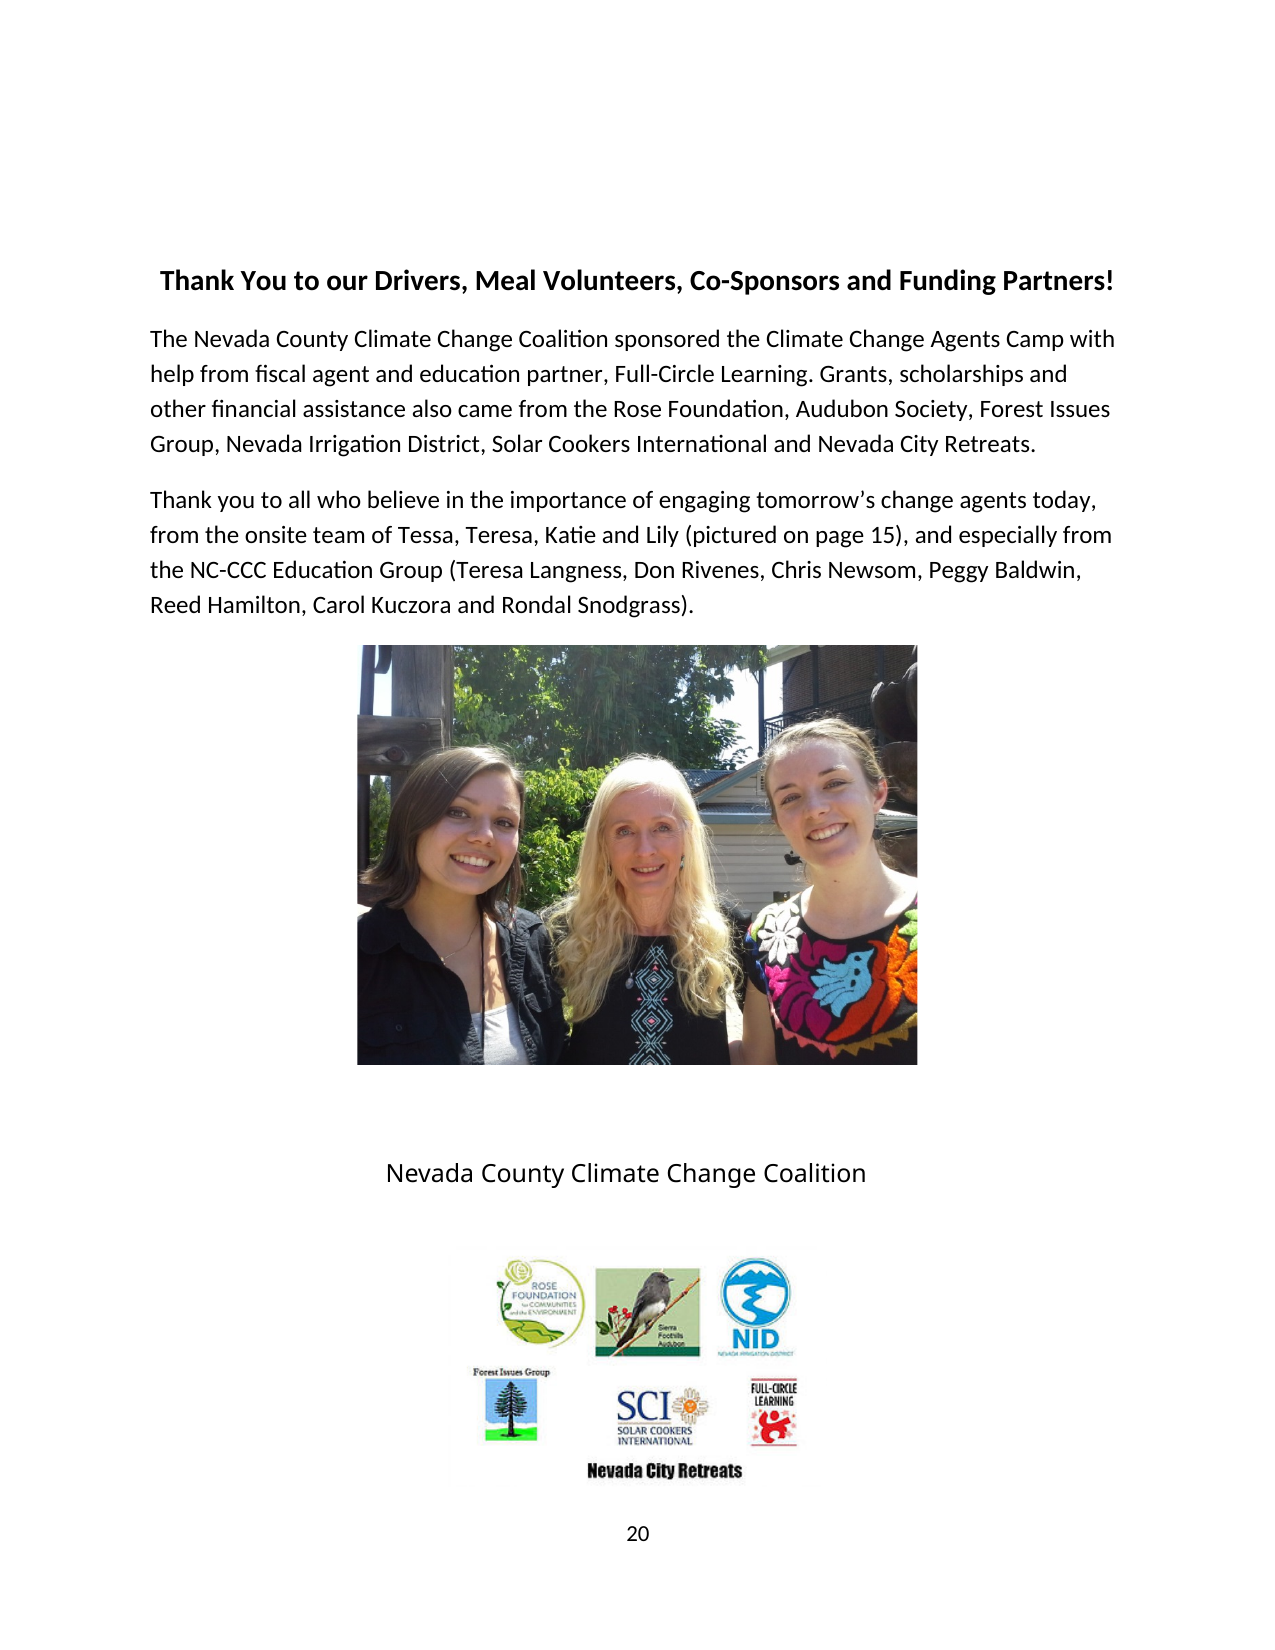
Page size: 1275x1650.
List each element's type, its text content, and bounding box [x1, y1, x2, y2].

picture [357, 645, 918, 1065]
picture [447, 1246, 828, 1487]
text Thank You to our Drivers, Meal Volunteers, Co-Sponsors and Funding Partners! [150, 262, 1125, 297]
text The Nevada County Climate Change Coalition sponsored the Climate Change Agents Camp with help from fiscal agent and education partner, Full-Circle Learning. Grants, scholarships and other financial assistance also came from the Rose Foundation, Audubon Society, Forest Issues Group, Nevada Irrigation District, Solar Cookers International and Nevada City Retreats. [150, 323, 1125, 459]
text Nevada County Climate Change Coalition [150, 1090, 1125, 1208]
text Thank you to all who believe in the importance of engaging tomorrow’s change agents today, from the onsite team of Tessa, Teresa, Katie and Lily (pictured on page 15), and especially from the NC-CCC Education Group (Teresa Langness, Don Rivenes, Chris Newsom, Peggy Baldwin, Reed Hamilton, Carol Kuczora and Rondal Snodgrass). [150, 484, 1125, 620]
